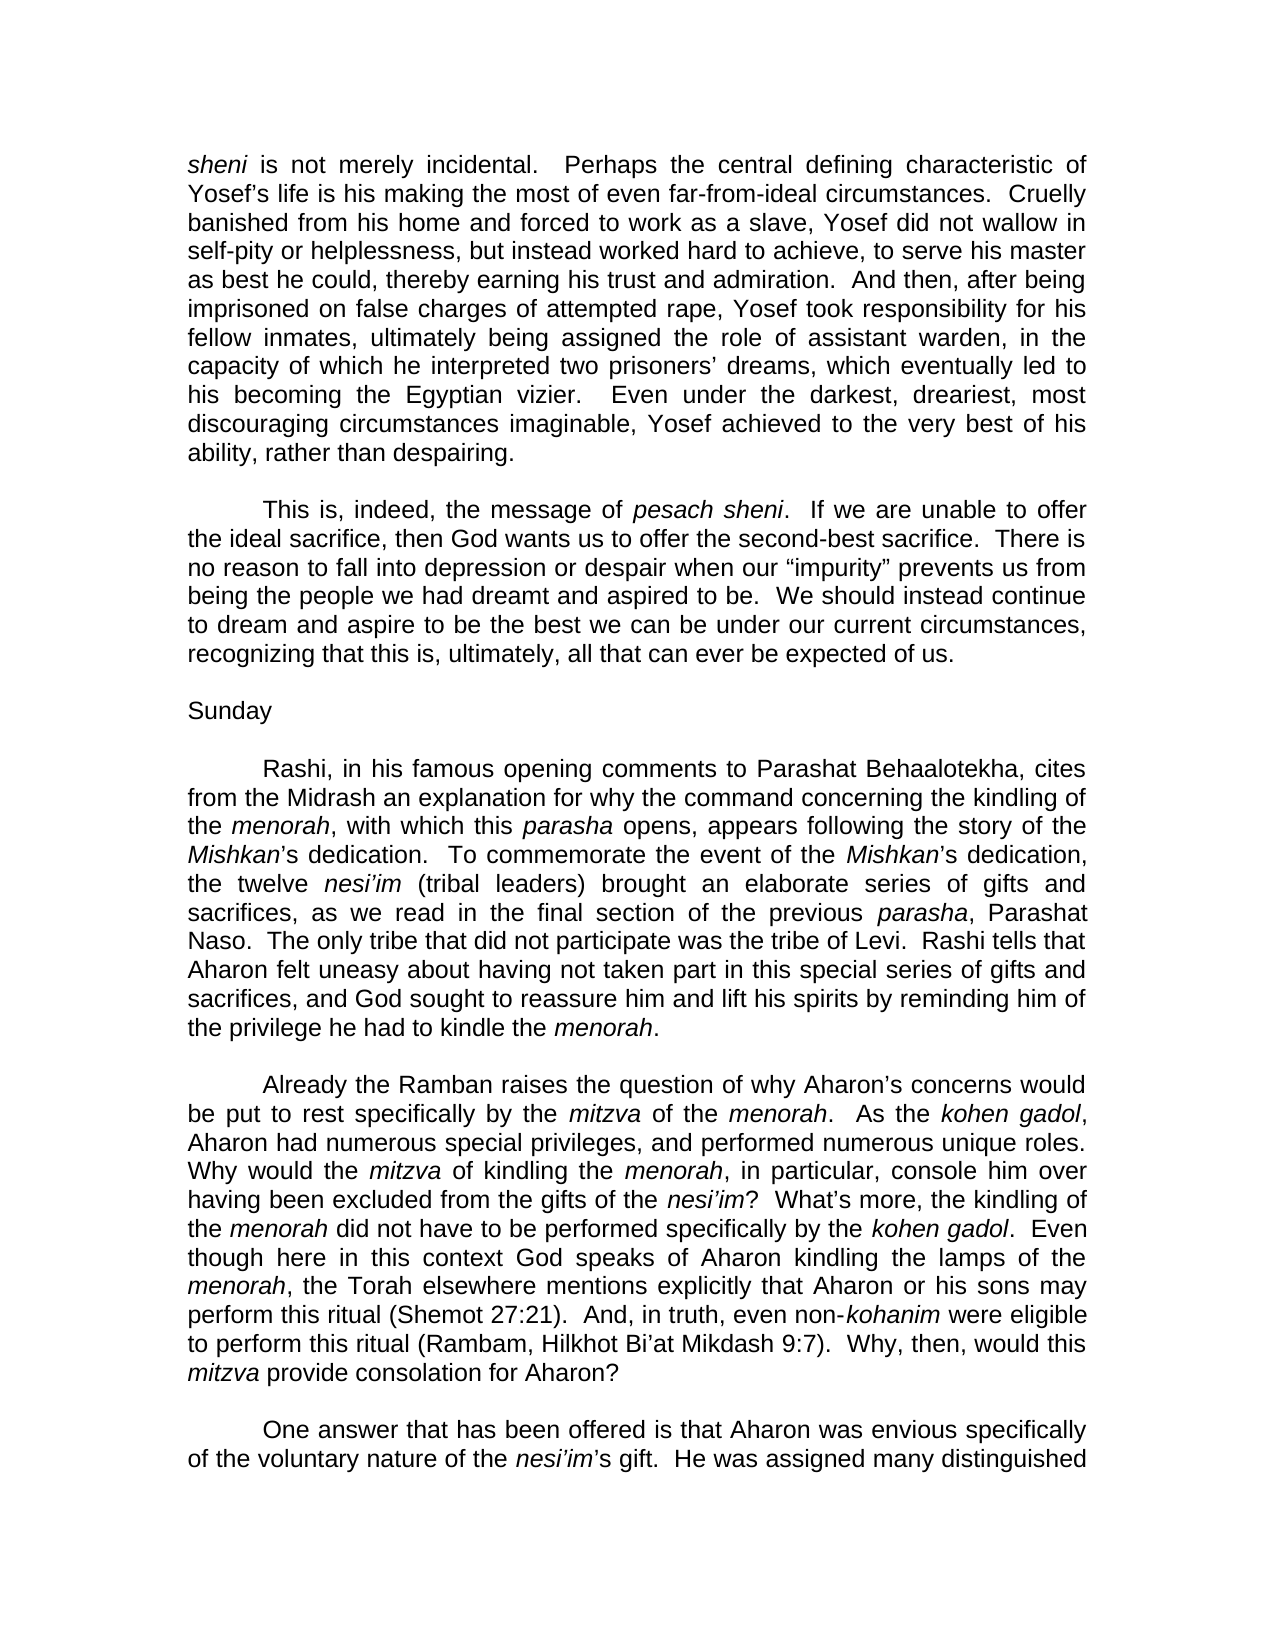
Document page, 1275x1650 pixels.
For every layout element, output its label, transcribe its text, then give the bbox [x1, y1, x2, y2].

text Sunday [187, 696, 1088, 725]
text This is, indeed, the message of pesach sheni. If we are unable to offer the ideal sacrifice, then God wants us to offer the second-best sacrifice. There is no reason to fall into depression or despair when our “impurity” prevents us from being the people we had dreamt and aspired to be. We should instead continue to dream and aspire to be the best we can be under our current circumstances, recognizing that this is, ultimately, all that can ever be expected of us. [187, 495, 1088, 667]
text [187, 150, 1088, 466]
text Rashi, in his famous opening comments to Parashat Behaalotekha, cites from the Midrash an explanation for why the command concerning the kindling of the menorah, with which this parasha opens, appears following the story of the Mishkan’s dedication. To commemorate the event of the Mishkan’s dedication, the twelve nesi’im (tribal leaders) brought an elaborate series of gifts and sacrifices, as we read in the final section of the previous parasha, Parashat Naso. The only tribe that did not participate was the tribe of Levi. Rashi tells that Aharon felt uneasy about having not taken part in this special series of gifts and sacrifices, and God sought to reassure him and lift his spirits by reminding him of the privilege he had to kindle the menorah. [187, 754, 1088, 1041]
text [187, 1415, 1088, 1472]
text Already the Ramban raises the question of why Aharon’s concerns would be put to rest specifically by the mitzva of the menorah. As the kohen gadol, Aharon had numerous special privileges, and performed numerous unique roles. Why would the mitzva of kindling the menorah, in particular, console him over having been excluded from the gifts of the nesi’im? What’s more, the kindling of the menorah did not have to be performed specifically by the kohen gadol. Even though here in this context God speaks of Aharon kindling the lamps of the menorah, the Torah elsewhere mentions explicitly that Aharon or his sons may perform this ritual (Shemot 27:21). And, in truth, even non-kohanim were eligible to perform this ritual (Rambam, Hilkhot Bi’at Mikdash 9:7). Why, then, would this mitzva provide consolation for Aharon? [187, 1070, 1088, 1386]
